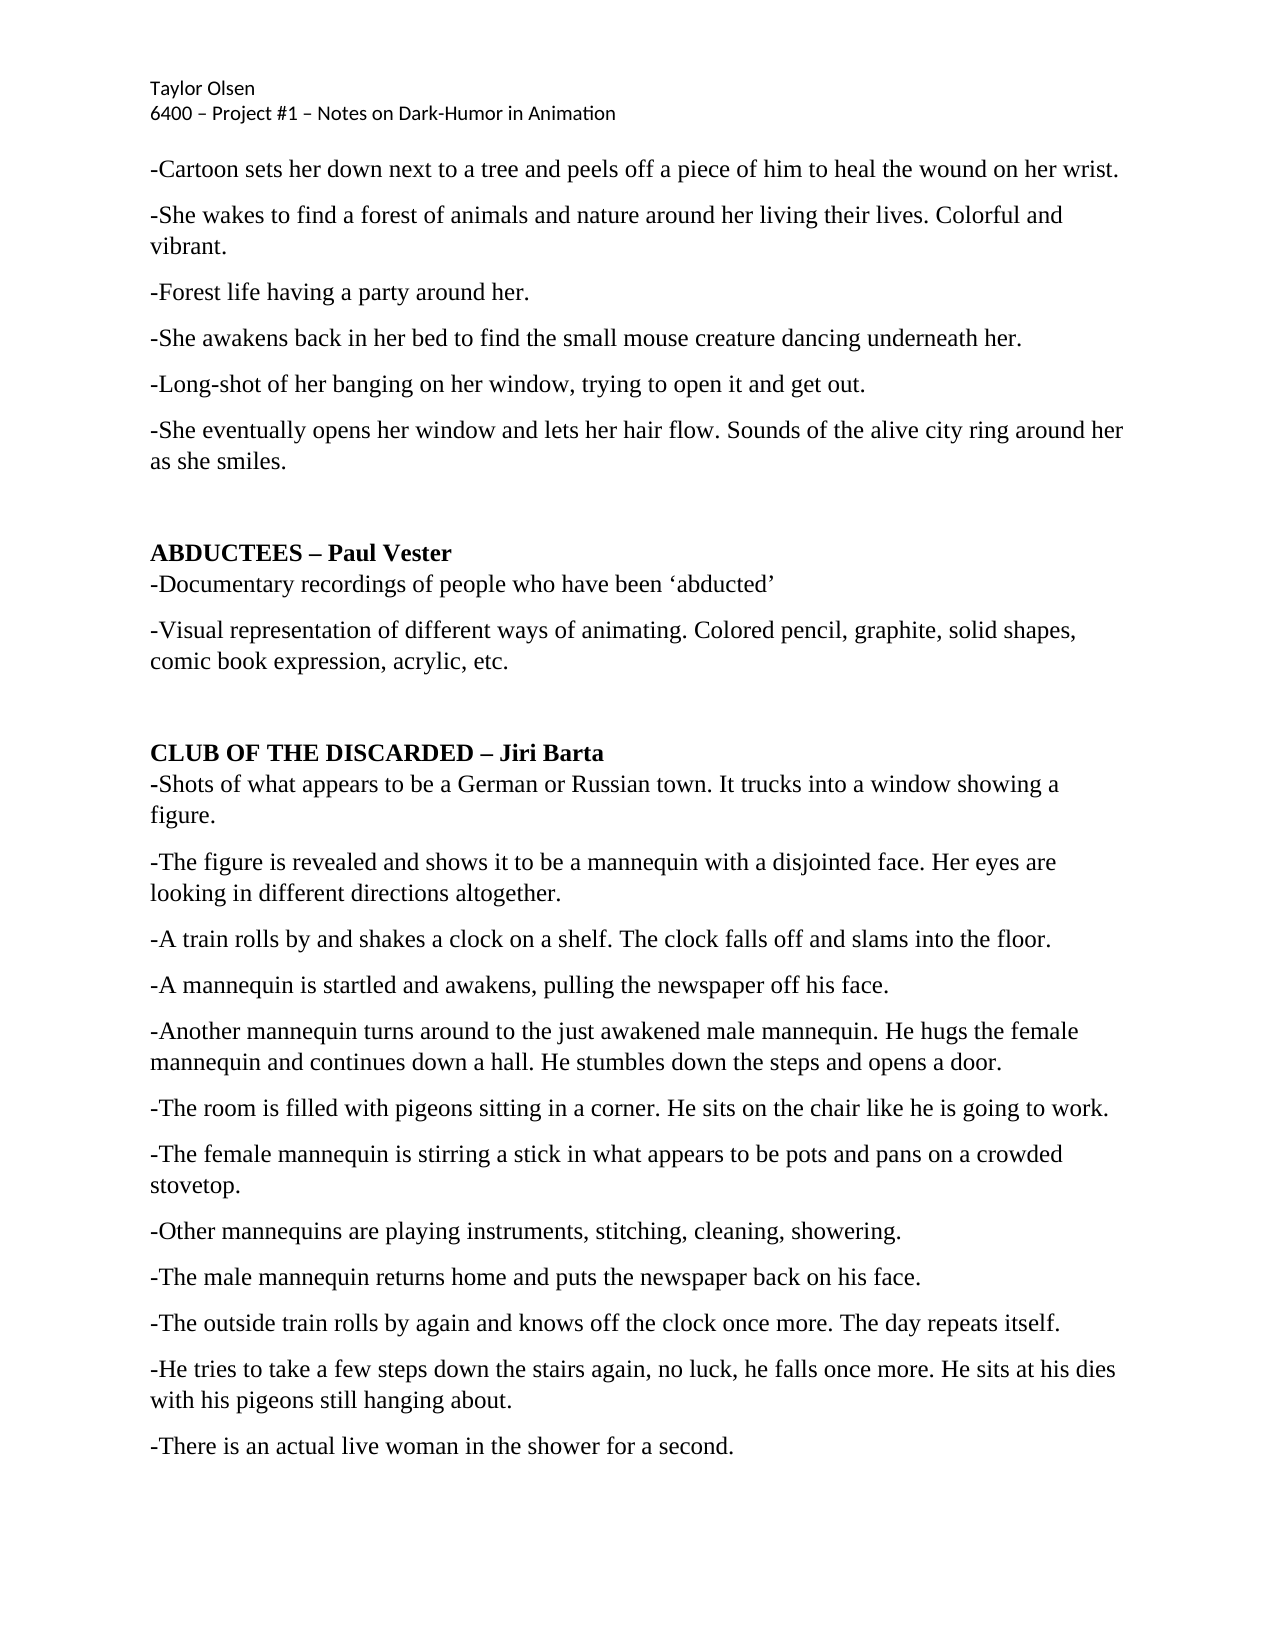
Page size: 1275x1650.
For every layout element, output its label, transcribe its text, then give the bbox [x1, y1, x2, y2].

text -Long-shot of her banging on her window, trying to open it and get out. [150, 369, 1125, 398]
text -The female mannequin is stirring a stick in what appears to be pots and pans on a crowded stovetop. [150, 1139, 1125, 1199]
text -Forest life having a party around her. [150, 277, 1125, 306]
text -Another mannequin turns around to the just awakened male mannequin. He hugs the female mannequin and continues down a hall. He stumbles down the steps and opens a door. [150, 1016, 1125, 1076]
text -A train rolls by and shakes a clock on a shelf. The clock falls off and slams into the floor. [150, 924, 1125, 952]
text -She eventually opens her window and lets her hair flow. Sounds of the alive city ring around her as she smiles. [150, 415, 1125, 475]
text -He tries to take a few steps down the stairs again, no luck, he falls once more. He sits at his dies with his pigeons still hanging about. [150, 1354, 1125, 1414]
text -A mannequin is startled and awakens, pulling the newspaper off his face. [150, 970, 1125, 998]
text -Other mannequins are playing instruments, stitching, cleaning, showering. [150, 1216, 1125, 1245]
text -Visual representation of different ways of animating. Colored pencil, graphite, solid shapes, comic book expression, acrylic, etc. [150, 615, 1125, 675]
text -She wakes to find a forest of animals and nature around her living their lives. Colorful and vibrant. [150, 200, 1125, 260]
text CLUB OF THE DISCARDED – Jiri Barta -Shots of what appears to be a German or Russian town. It trucks into a window showing a figure. [150, 738, 1125, 829]
text -The male mannequin returns home and puts the newspaper back on his face. [150, 1262, 1125, 1291]
text -The room is filled with pigeons sitting in a corner. He sits on the chair like he is going to work. [150, 1093, 1125, 1122]
text -The outside train rolls by again and knows off the clock once more. The day repeats itself. [150, 1308, 1125, 1337]
text -There is an actual live woman in the shower for a second. [150, 1431, 1125, 1460]
text -Cartoon sets her down next to a tree and peels off a piece of him to heal the wound on her wrist. [150, 154, 1125, 183]
text -She awakens back in her bed to find the small mouse creature dancing underneath her. [150, 323, 1125, 352]
text ABDUCTEES – Paul Vester -Documentary recordings of people who have been ‘abducted’ [150, 538, 1125, 598]
text -The figure is revealed and shows it to be a mannequin with a disjointed face. Her eyes are looking in different directions altogether. [150, 847, 1125, 906]
